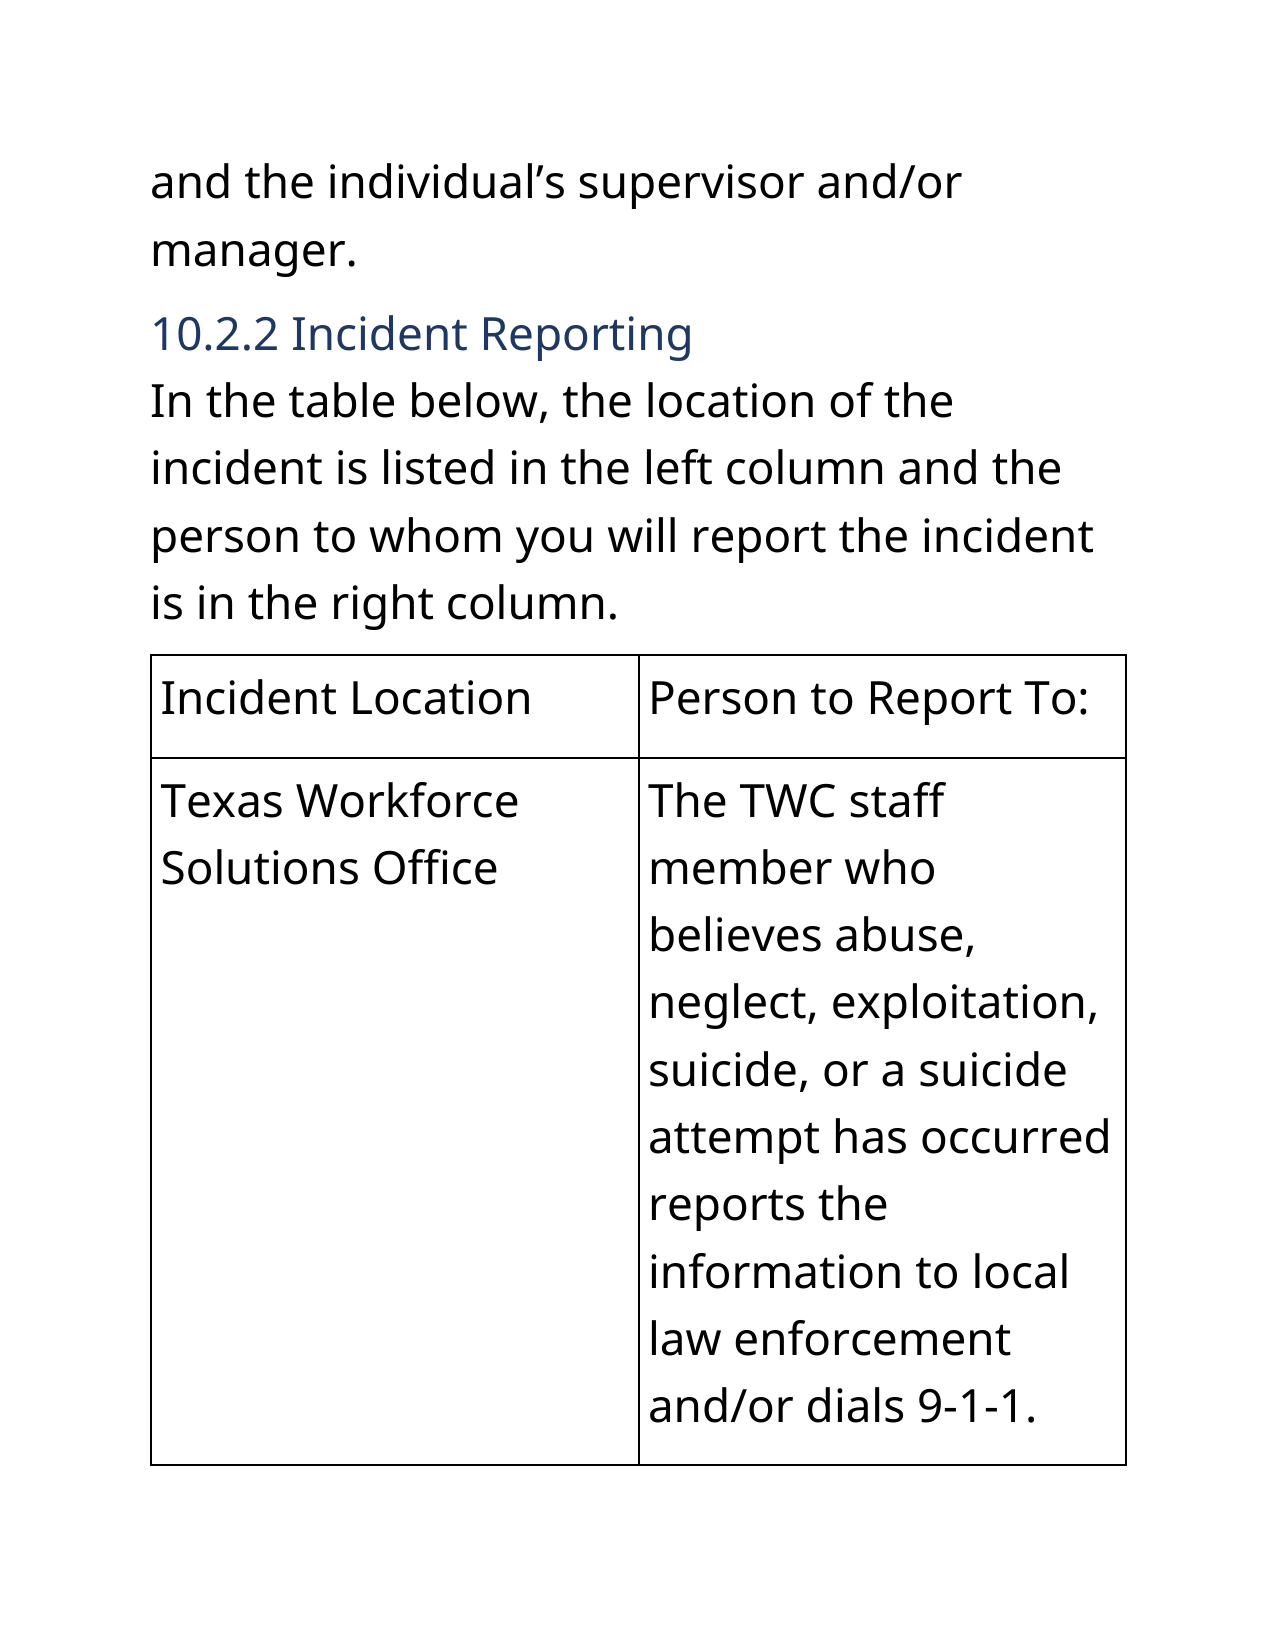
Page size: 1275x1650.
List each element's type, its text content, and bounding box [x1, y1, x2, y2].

table_cell Texas Workforce Solutions Office [152, 759, 638, 1464]
table_cell The TWC staff member who believes abuse, neglect, exploitation, suicide, or a suicide attempt has occurred reports the information to local law enforcement and/or dials 9-1-1. [640, 759, 1125, 1464]
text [150, 150, 1125, 280]
table_header Incident Location [152, 656, 638, 757]
text In the table below, the location of the incident is listed in the left column and the person to whom you will report the incident is in the right column. [150, 368, 1125, 633]
subtitle 10.2.2 Incident Reporting [150, 301, 1125, 364]
table_header Person to Report To: [640, 656, 1125, 757]
